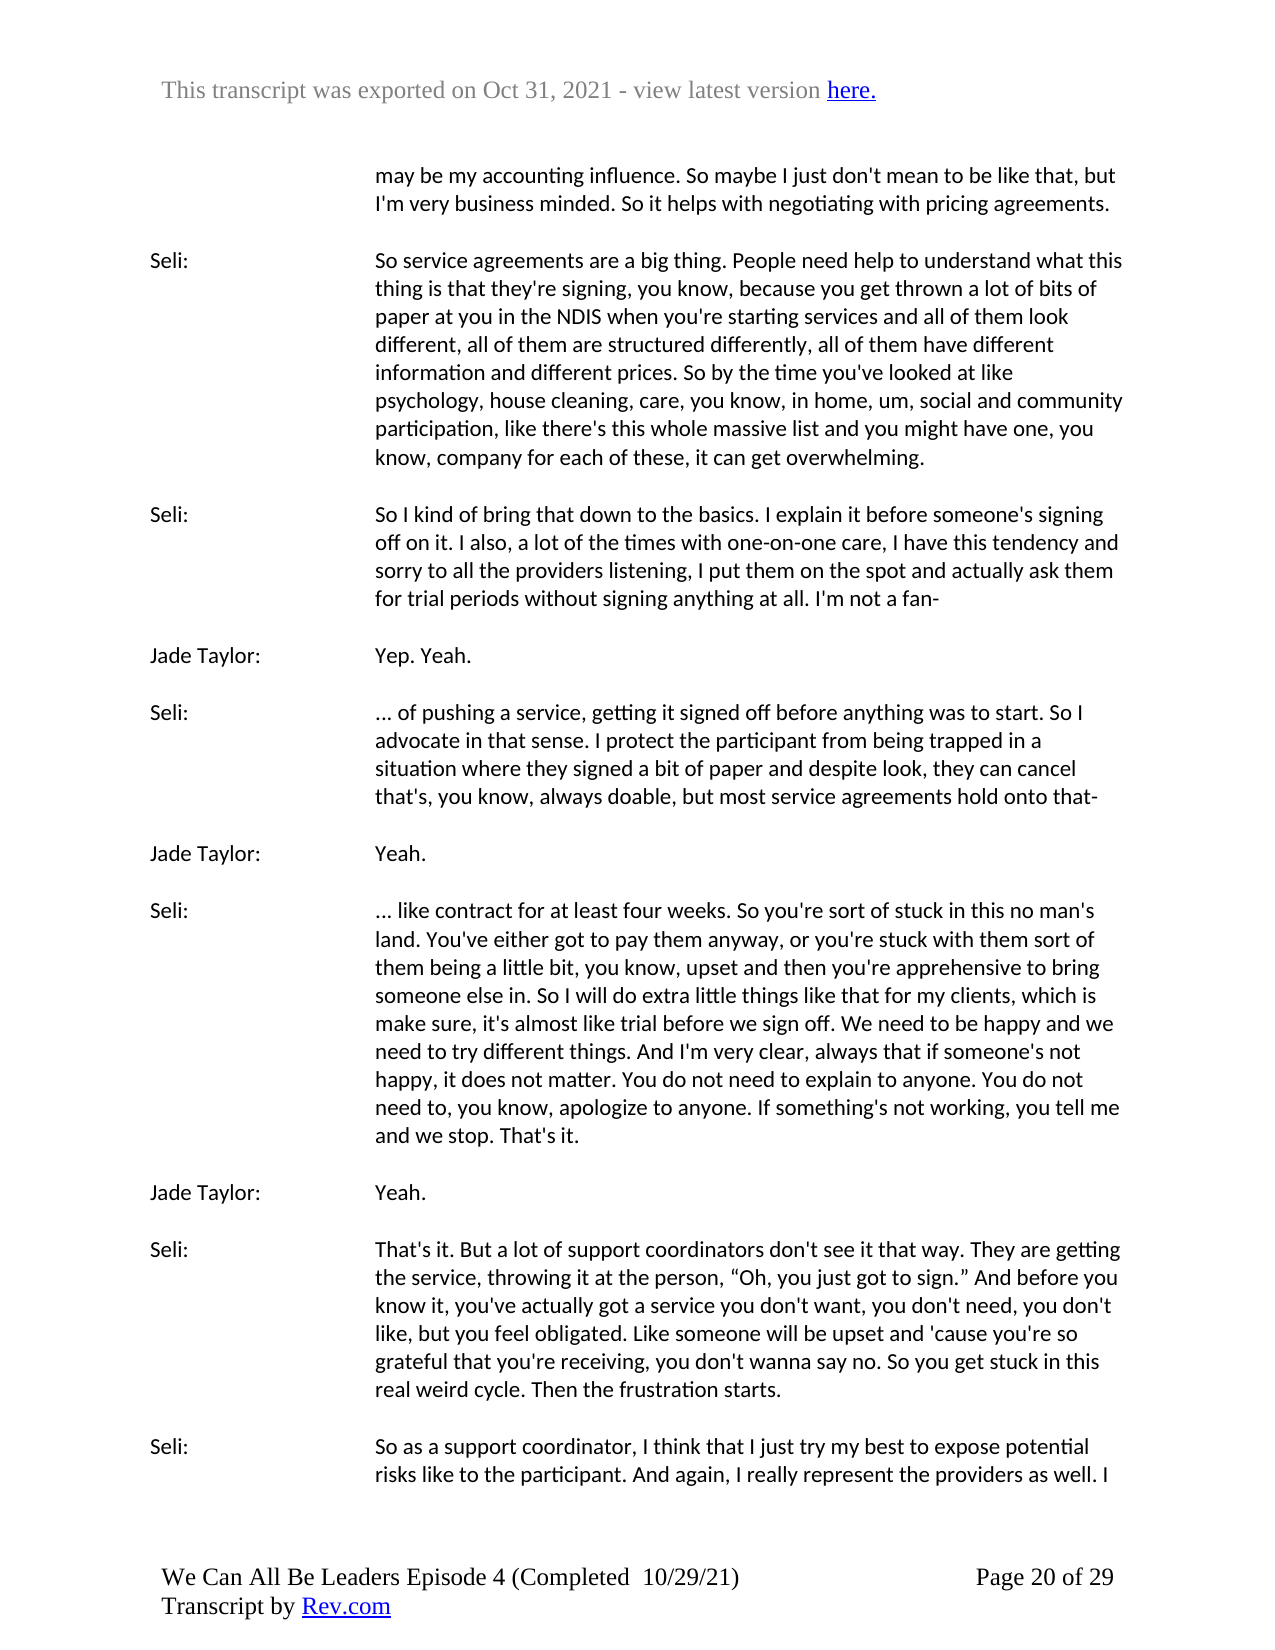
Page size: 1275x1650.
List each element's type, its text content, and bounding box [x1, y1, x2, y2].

text Seli: So service agreements are a big thing. People need help to understand what this thing is that they're signing, you know, because you get thrown a lot of bits of paper at you in the NDIS when you're starting services and all of them look different, all of them are structured differently, all of them have different information and different prices. So by the time you've looked at like psychology, house cleaning, care, you know, in home, um, social and community participation, like there's this whole massive list and you might have one, you know, company for each of these, it can get overwhelming. [150, 246, 1125, 471]
text Jade Taylor: Yeah. [150, 1178, 1125, 1206]
text Seli: So I kind of bring that down to the basics. I explain it before someone's signing off on it. I also, a lot of the times with one-on-one care, I have this tendency and sorry to all the providers listening, I put them on the spot and actually ask them for trial periods without signing anything at all. I'm not a fan- [150, 500, 1125, 612]
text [150, 161, 1125, 217]
text Seli: ... of pushing a service, getting it signed off before anything was to start. So I advocate in that sense. I protect the participant from being trapped in a situation where they signed a bit of paper and despite look, they can cancel that's, you know, always doable, but most service agreements hold onto that- [150, 698, 1125, 810]
text Seli: That's it. But a lot of support coordinators don't see it that way. They are getting the service, throwing it at the person, “Oh, you just got to sign.” And before you know it, you've actually got a service you don't want, you don't need, you don't like, but you feel obligated. Like someone will be upset and 'cause you're so grateful that you're receiving, you don't wanna say no. So you get stuck in this real weird cycle. Then the frustration starts. [150, 1235, 1125, 1403]
text Jade Taylor: Yep. Yeah. [150, 641, 1125, 669]
text Seli: ... like contract for at least four weeks. So you're sort of stuck in this no man's land. You've either got to pay them anyway, or you're stuck with them sort of them being a little bit, you know, upset and then you're apprehensive to bring someone else in. So I will do extra little things like that for my clients, which is make sure, it's almost like trial before we sign off. We need to be happy and we need to try different things. And I'm very clear, always that if someone's not happy, it does not matter. You do not need to explain to anyone. You do not need to, you know, apologize to anyone. If something's not working, you tell me and we stop. That's it. [150, 897, 1125, 1149]
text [150, 1432, 1125, 1488]
text Jade Taylor: Yeah. [150, 839, 1125, 867]
